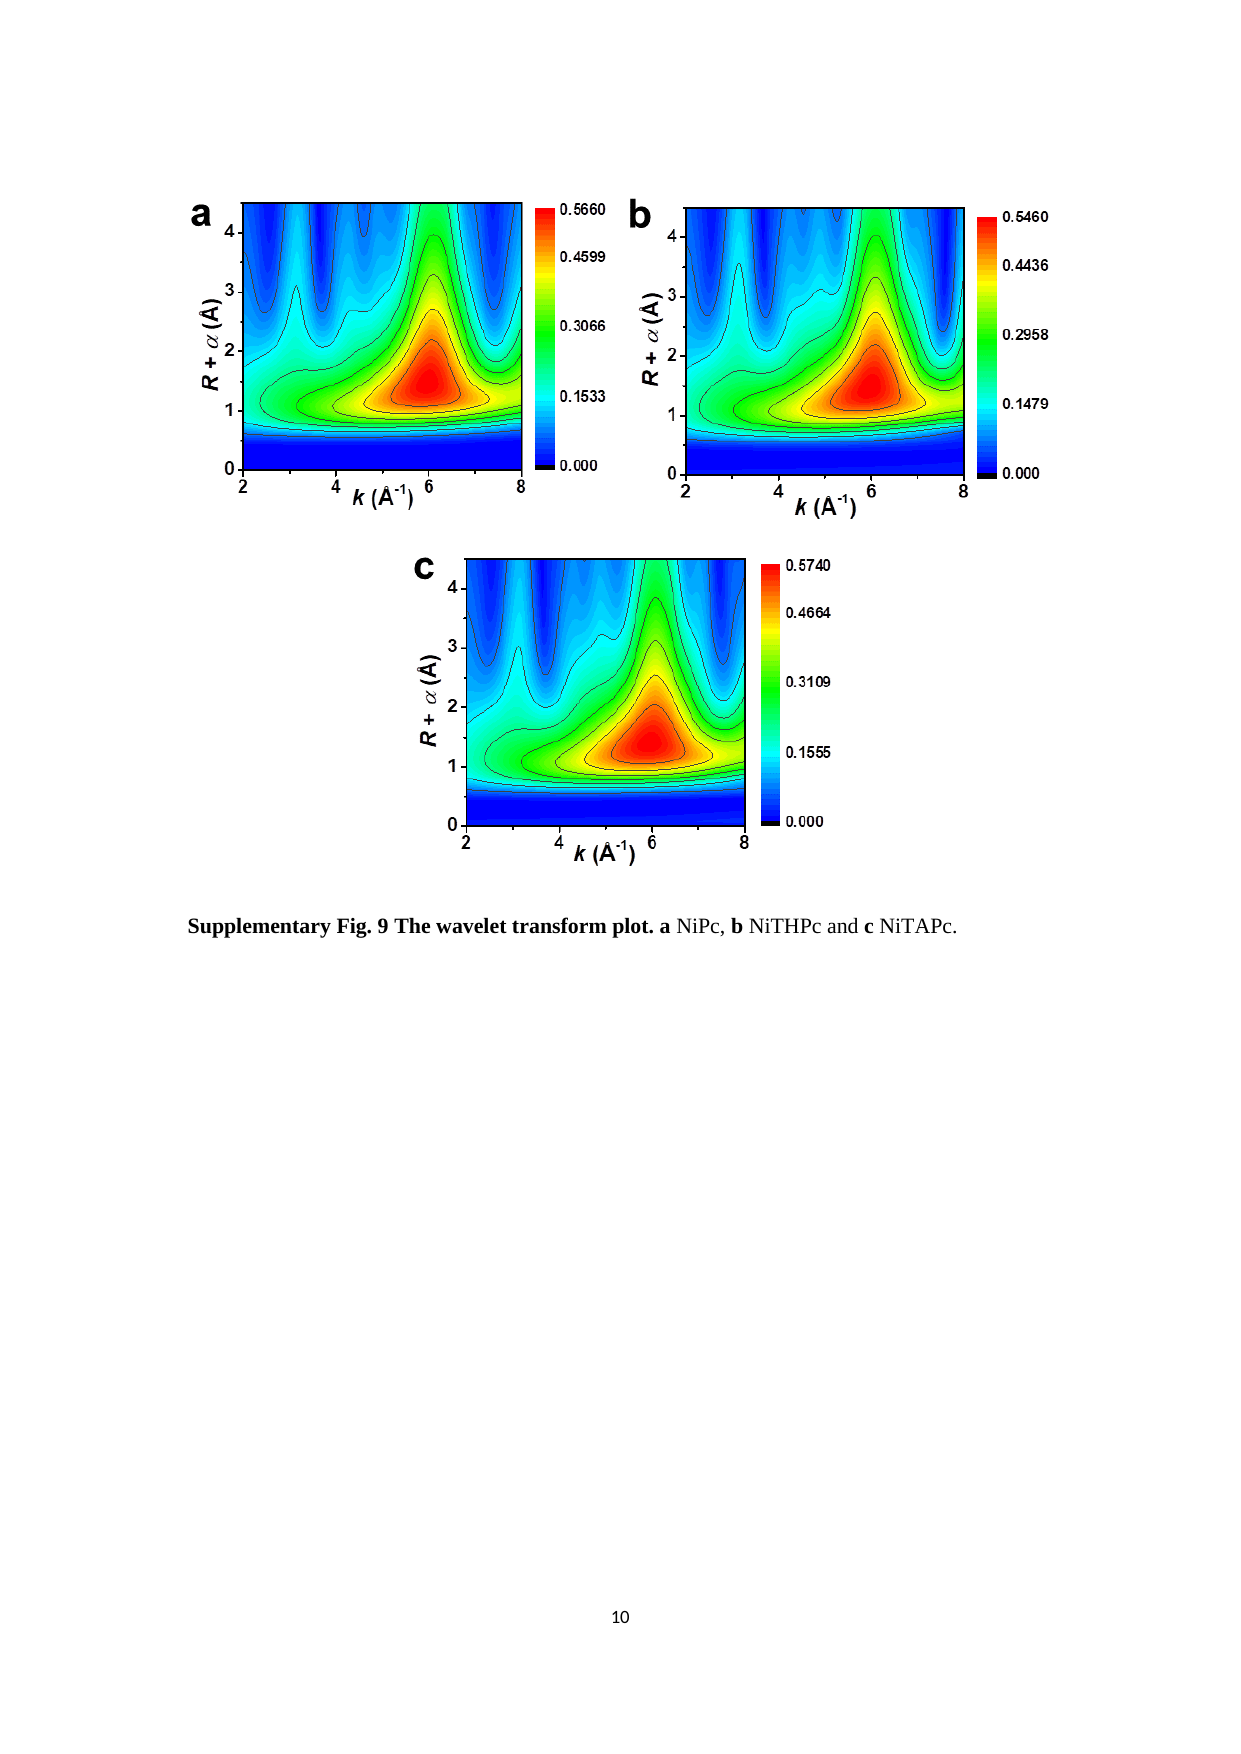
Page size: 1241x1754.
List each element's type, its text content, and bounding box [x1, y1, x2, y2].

text Supplementary Fig. 9 The wavelet transform plot. a NiPc, b NiTHPc and c NiTAPc. [187, 909, 1053, 942]
picture [187, 162, 1061, 891]
